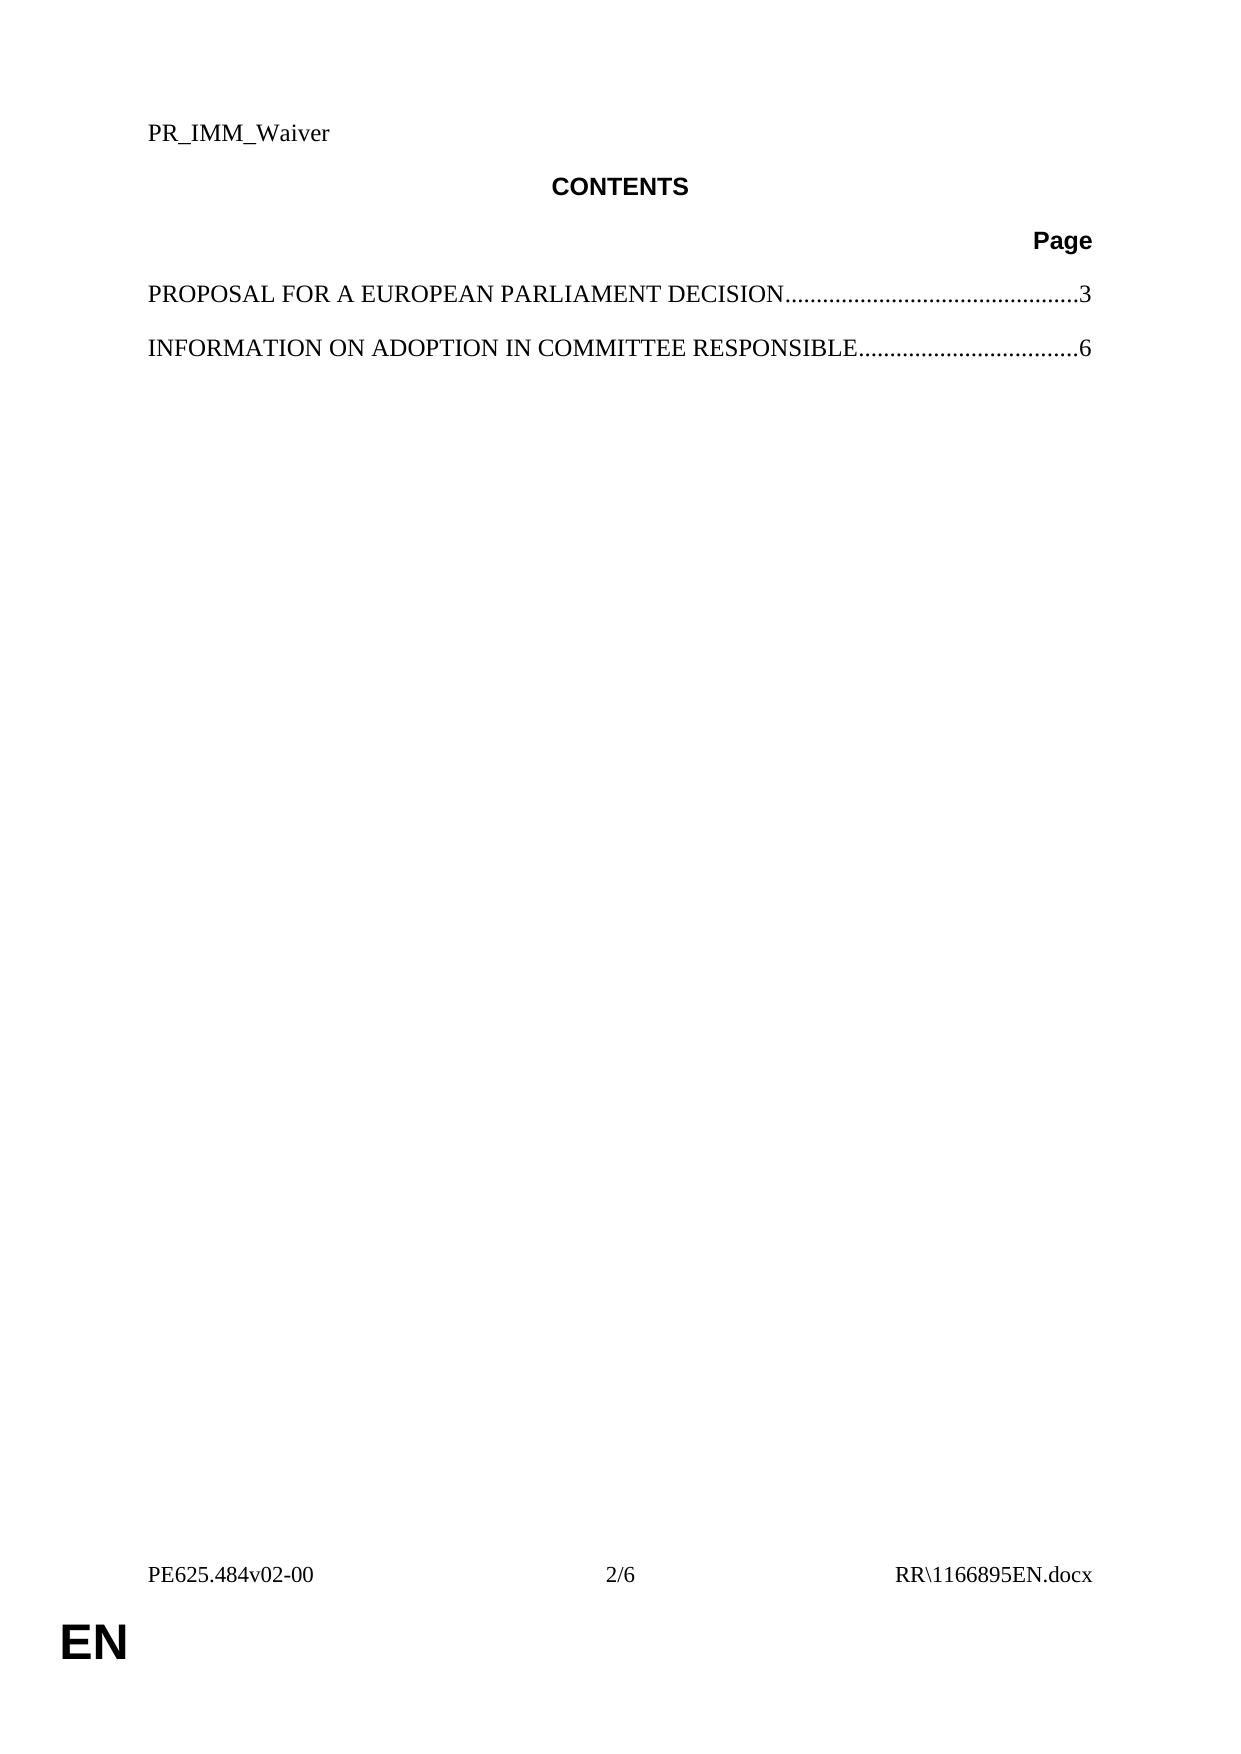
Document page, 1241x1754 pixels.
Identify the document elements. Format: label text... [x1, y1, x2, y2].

text PROPOSAL FOR A EUROPEAN PARLIAMENT DECISION 3 [148, 279, 1092, 308]
text INFORMATION ON ADOPTION IN COMMITTEE RESPONSIBLE 6 [148, 333, 1092, 362]
text PR_IMM_Waiver [148, 118, 1092, 147]
text Page [148, 226, 1092, 254]
subtitle CONTENTS [148, 172, 1092, 201]
